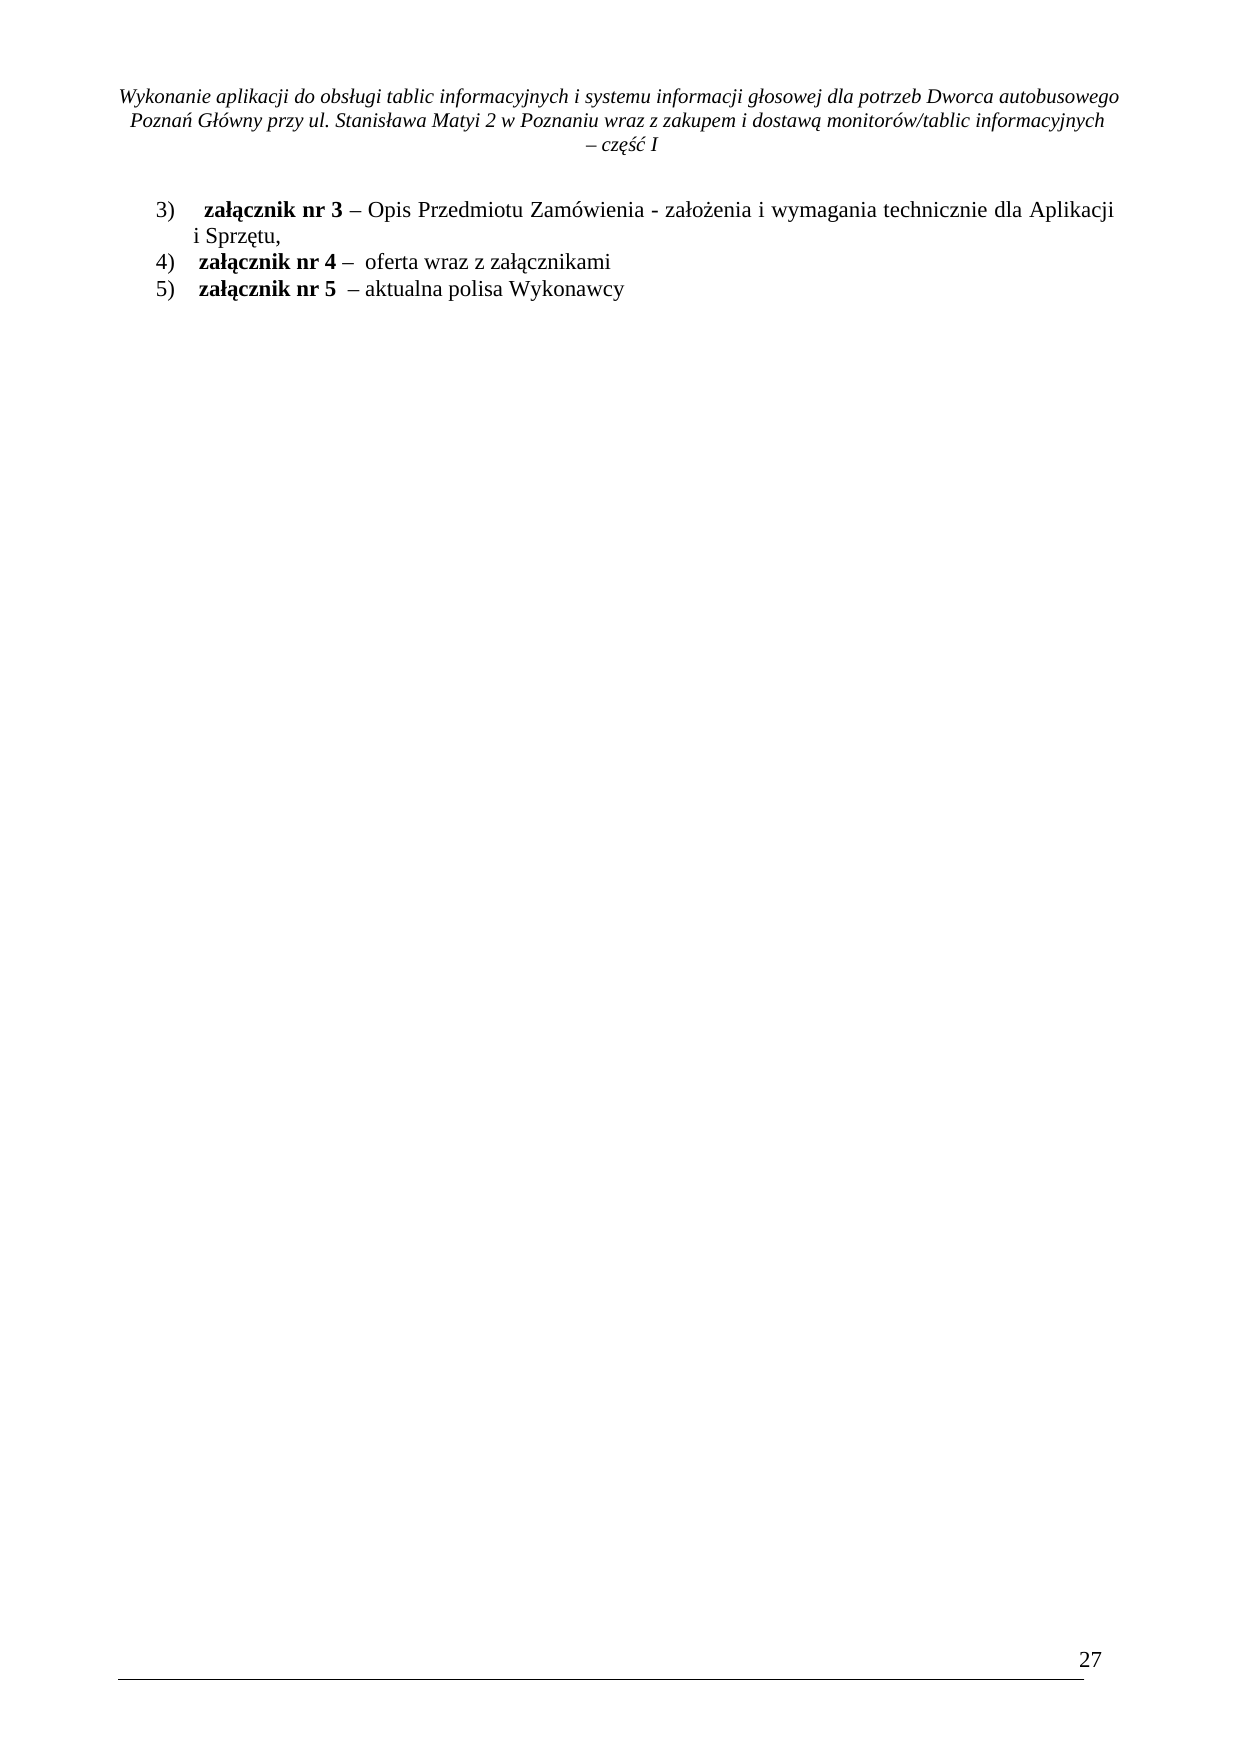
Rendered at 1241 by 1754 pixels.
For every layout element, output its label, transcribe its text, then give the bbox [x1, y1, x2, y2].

list załącznik nr 4 – oferta wraz z załącznikami [156, 248, 1122, 275]
list załącznik nr 3 – Opis Przedmiotu Zamówienia - założenia i wymagania technicznie dla Aplikacji i Sprzętu, [156, 196, 1122, 248]
list załącznik nr 5 – aktualna polisa Wykonawcy [156, 275, 1122, 301]
